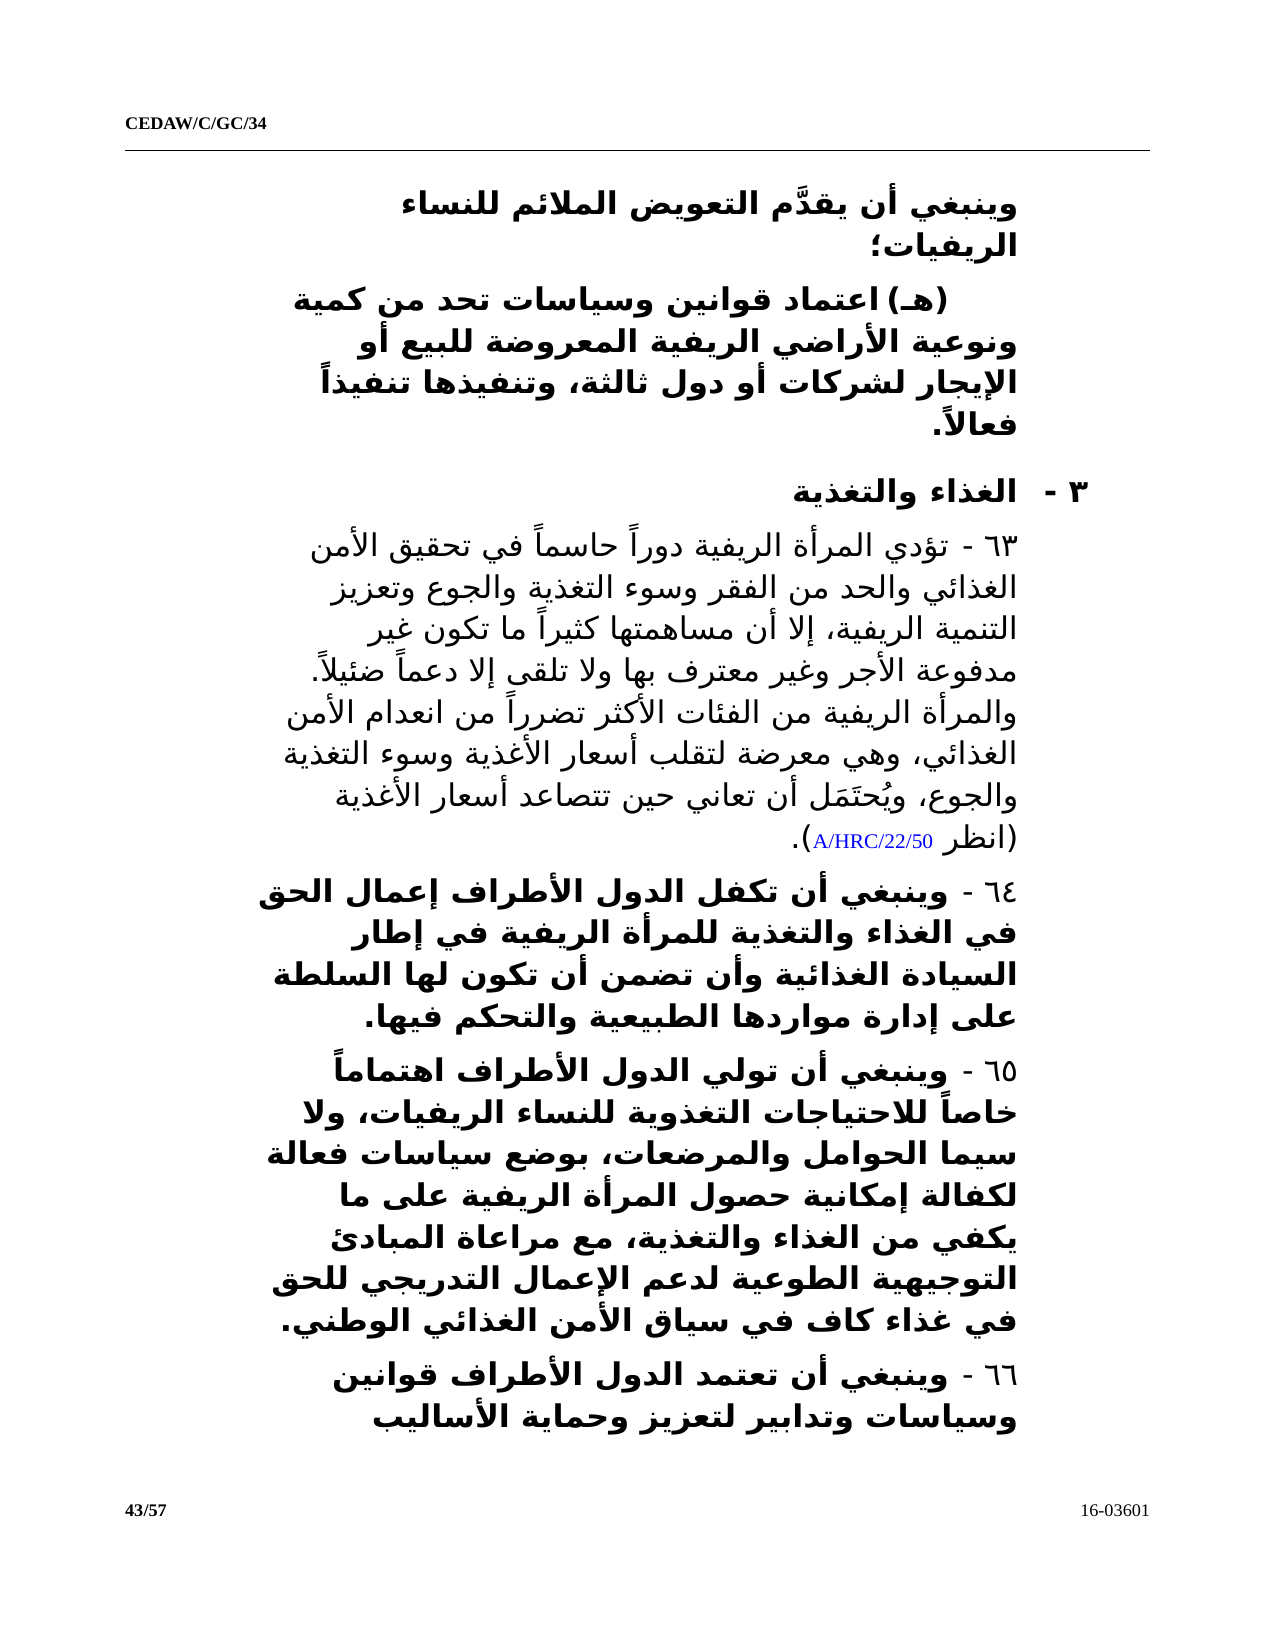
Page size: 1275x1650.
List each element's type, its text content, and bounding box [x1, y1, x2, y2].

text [257, 1352, 1018, 1436]
text ٦٤ - وينبغي أن تكفل الدول الأطراف إعمال الحق في الغذاء والتغذية للمرأة الريفية في إطار السيادة الغذائية وأن تضمن أن تكون لها السلطة على إدارة مواردها الطبيعية والتحكم فيها. [257, 869, 1018, 1036]
text ٣ - الغذاء والتغذية [257, 469, 1150, 511]
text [257, 181, 1018, 265]
text ٦٣ - تؤدي المرأة الريفية دوراً حاسماً في تحقيق الأمن الغذائي والحد من الفقر وسوء التغذية والجوع وتعزيز التنمية الريفية، إلا أن مساهمتها كثيراً ما تكون غير مدفوعة الأجر وغير معترف بها ولا تلقى إلا دعماً ضئيلاً. والمرأة الريفية من الفئات الأكثر تضرراً من انعدام الأمن الغذائي، وهي معرضة لتقلب أسعار الأغذية وسوء التغذية والجوع، ويُحتَمَل أن تعاني حين تتصاعد أسعار الأغذية (انظر A/HRC/22/50). [257, 523, 1018, 856]
text (هـ) اعتماد قوانين وسياسات تحد من كمية ونوعية الأراضي الريفية المعروضة للبيع أو الإيجار لشركات أو دول ثالثة، وتنفيذها تنفيذاً فعالاً. [257, 277, 1018, 444]
text ٦٥ - وينبغي أن تولي الدول الأطراف اهتماماً خاصاً للاحتياجات التغذوية للنساء الريفيات، ولا سيما الحوامل والمرضعات، بوضع سياسات فعالة لكفالة إمكانية حصول المرأة الريفية على ما يكفي من الغذاء والتغذية، مع مراعاة المبادئ التوجيهية الطوعية لدعم الإعمال التدريجي للحق في غذاء كاف في سياق الأمن الغذائي الوطني. [257, 1048, 1018, 1340]
